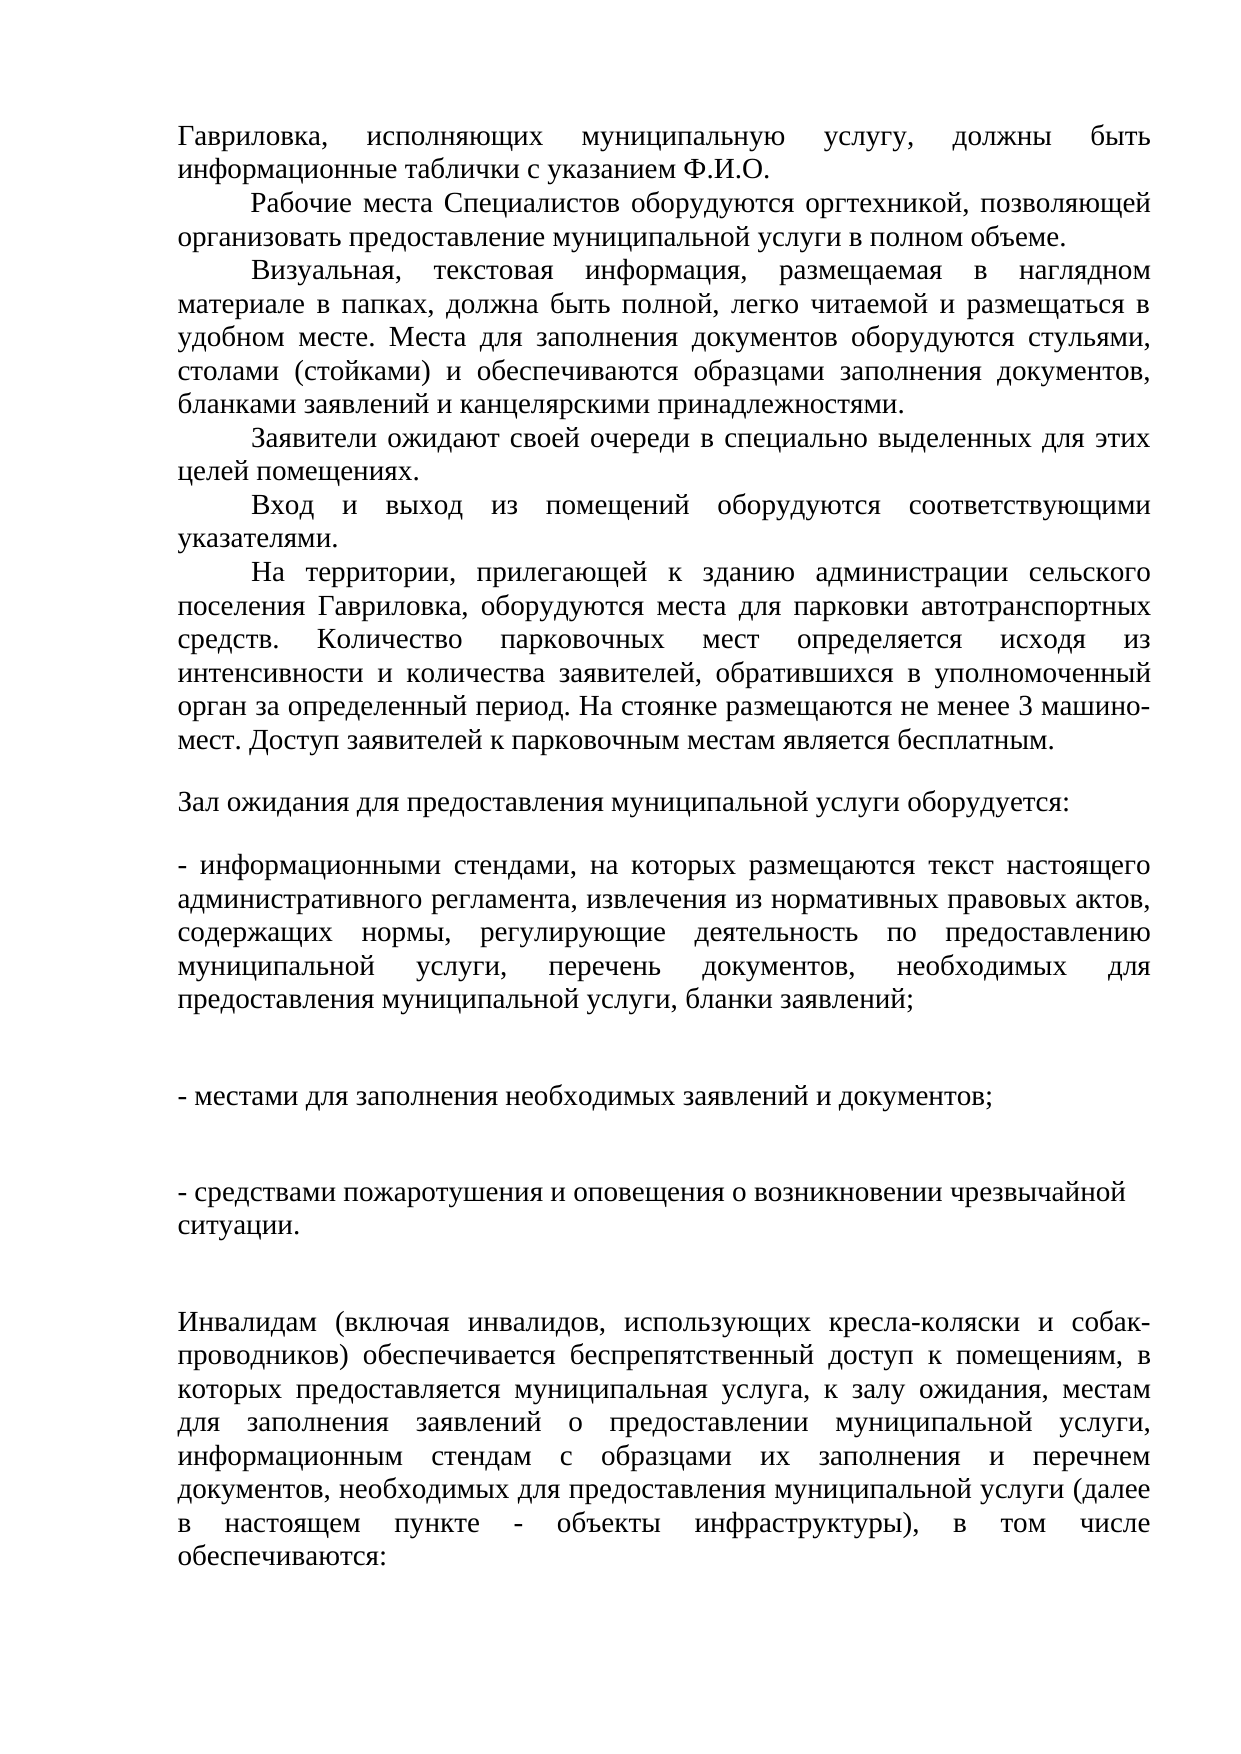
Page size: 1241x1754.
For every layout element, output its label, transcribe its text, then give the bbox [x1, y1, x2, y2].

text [177, 118, 1152, 185]
text На территории, прилегающей к зданию администрации сельского поселения Гавриловка, оборудуются места для парковки автотранспортных средств. Количество парковочных мест определяется исходя из интенсивности и количества заявителей, обратившихся в уполномоченный орган за определенный период. На стоянке размещаются не менее 3 машино-мест. Доступ заявителей к парковочным местам является бесплатным. [177, 554, 1152, 755]
text - средствами пожаротушения и оповещения о возникновении чрезвычайной ситуации. [177, 1140, 1152, 1241]
text Вход и выход из помещений оборудуются соответствующими указателями. [177, 487, 1152, 554]
text Инвалидам (включая инвалидов, использующих кресла-коляски и собак-проводников) обеспечивается беспрепятственный доступ к помещениям, в которых предоставляется муниципальная услуга, к залу ожидания, местам для заполнения заявлений о предоставлении муниципальной услуги, информационным стендам с образцами их заполнения и перечнем документов, необходимых для предоставления муниципальной услуги (далее в настоящем пункте - объекты инфраструктуры), в том числе обеспечиваются: [177, 1270, 1152, 1572]
text - местами для заполнения необходимых заявлений и документов; [177, 1044, 1152, 1111]
text Рабочие места Специалистов оборудуются оргтехникой, позволяющей организовать предоставление муниципальной услуги в полном объеме. [177, 185, 1152, 252]
text Заявители ожидают своей очереди в специально выделенных для этих целей помещениях. [177, 420, 1152, 487]
text - информационными стендами, на которых размещаются текст настоящего административного регламента, извлечения из нормативных правовых актов, содержащих нормы, регулирующие деятельность по предоставлению муниципальной услуги, перечень документов, необходимых для предоставления муниципальной услуги, бланки заявлений; [177, 847, 1152, 1015]
text Визуальная, текстовая информация, размещаемая в наглядном материале в папках, должна быть полной, легко читаемой и размещаться в удобном месте. Места для заполнения документов оборудуются стульями, столами (стойками) и обеспечиваются образцами заполнения документов, бланками заявлений и канцелярскими принадлежностями. [177, 252, 1152, 420]
text Зал ожидания для предоставления муниципальной услуги оборудуется: [177, 784, 1152, 818]
